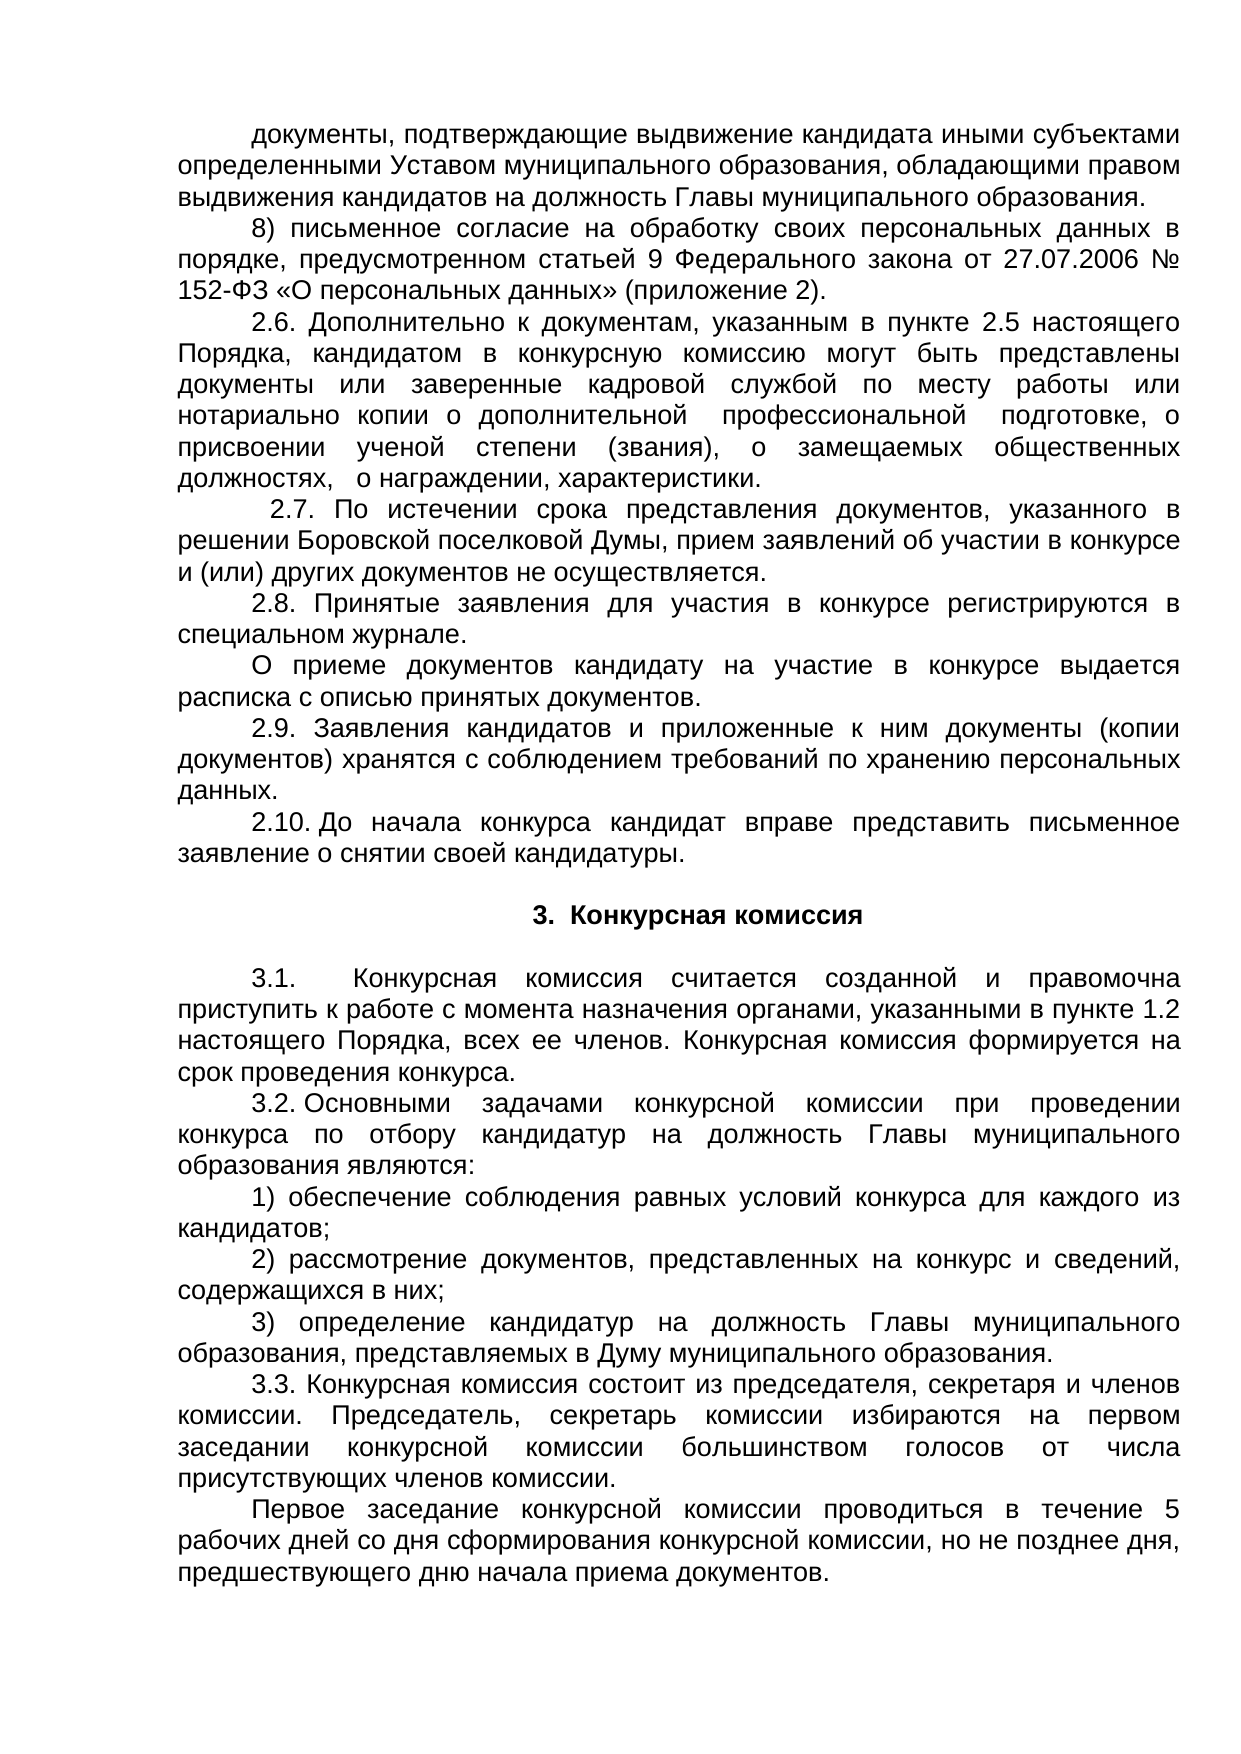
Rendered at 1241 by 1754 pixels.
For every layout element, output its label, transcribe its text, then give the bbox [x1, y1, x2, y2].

text документы, подтверждающие выдвижение кандидата иными субъектами определенными Уставом муниципального образования, обладающими правом выдвижения кандидатов на должность Главы муниципального образования. [177, 118, 1181, 212]
text 2.6. Дополнительно к документам, указанным в пункте 2.5 настоящего Порядка, кандидатом в конкурсную комиссию могут быть представлены документы или заверенные кадровой службой по месту работы или нотариально копии о дополнительной профессиональной подготовке, о присвоении ученой степени (звания), о замещаемых общественных должностях, о награждении, характеристики. [177, 306, 1181, 493]
text 2.7. По истечении срока представления документов, указанного в решении Боровской поселковой Думы, прием заявлений об участии в конкурсе и (или) других документов не осуществляется. [177, 493, 1181, 587]
text 2.10. До начала конкурса кандидат вправе представить письменное заявление о снятии своей кандидатуры. [177, 806, 1181, 868]
text 3.2. Основными задачами конкурсной комиссии при проведении конкурса по отбору кандидатур на должность Главы муниципального образования являются: [177, 1087, 1181, 1181]
text О приеме документов кандидату на участие в конкурсе выдается расписка с описью принятых документов. [177, 649, 1181, 712]
list Конкурсная комиссия [215, 899, 1181, 931]
text 3.1. Конкурсная комиссия считается созданной и правомочна приступить к работе с момента назначения органами, указанными в пункте 1.2 настоящего Порядка, всех ее членов. Конкурсная комиссия формируется на срок проведения конкурса. [177, 962, 1181, 1087]
text 1) обеспечение соблюдения равных условий конкурса для каждого из кандидатов; [177, 1181, 1181, 1243]
text 3.3. Конкурсная комиссия состоит из председателя, секретаря и членов комиссии. Председатель, секретарь комиссии избираются на первом заседании конкурсной комиссии большинством голосов от числа присутствующих членов комиссии. [177, 1368, 1181, 1493]
text 8) письменное согласие на обработку своих персональных данных в порядке, предусмотренном статьей 9 Федерального закона от 27.07.2006 № 152-ФЗ «О персональных данных» (приложение 2). [177, 212, 1181, 306]
text 3) определение кандидатур на должность Главы муниципального образования, представляемых в Думу муниципального образования. [177, 1306, 1181, 1368]
text 2.9. Заявления кандидатов и приложенные к ним документы (копии документов) хранятся с соблюдением требований по хранению персональных данных. [177, 712, 1181, 806]
text 2) рассмотрение документов, представленных на конкурс и сведений, содержащихся в них; [177, 1243, 1181, 1306]
text Первое заседание конкурсной комиссии проводиться в течение 5 рабочих дней со дня сформирования конкурсной комиссии, но не позднее дня, предшествующего дню начала приема документов. [177, 1493, 1181, 1587]
text 2.8. Принятые заявления для участия в конкурсе регистрируются в специальном журнале. [177, 587, 1181, 649]
